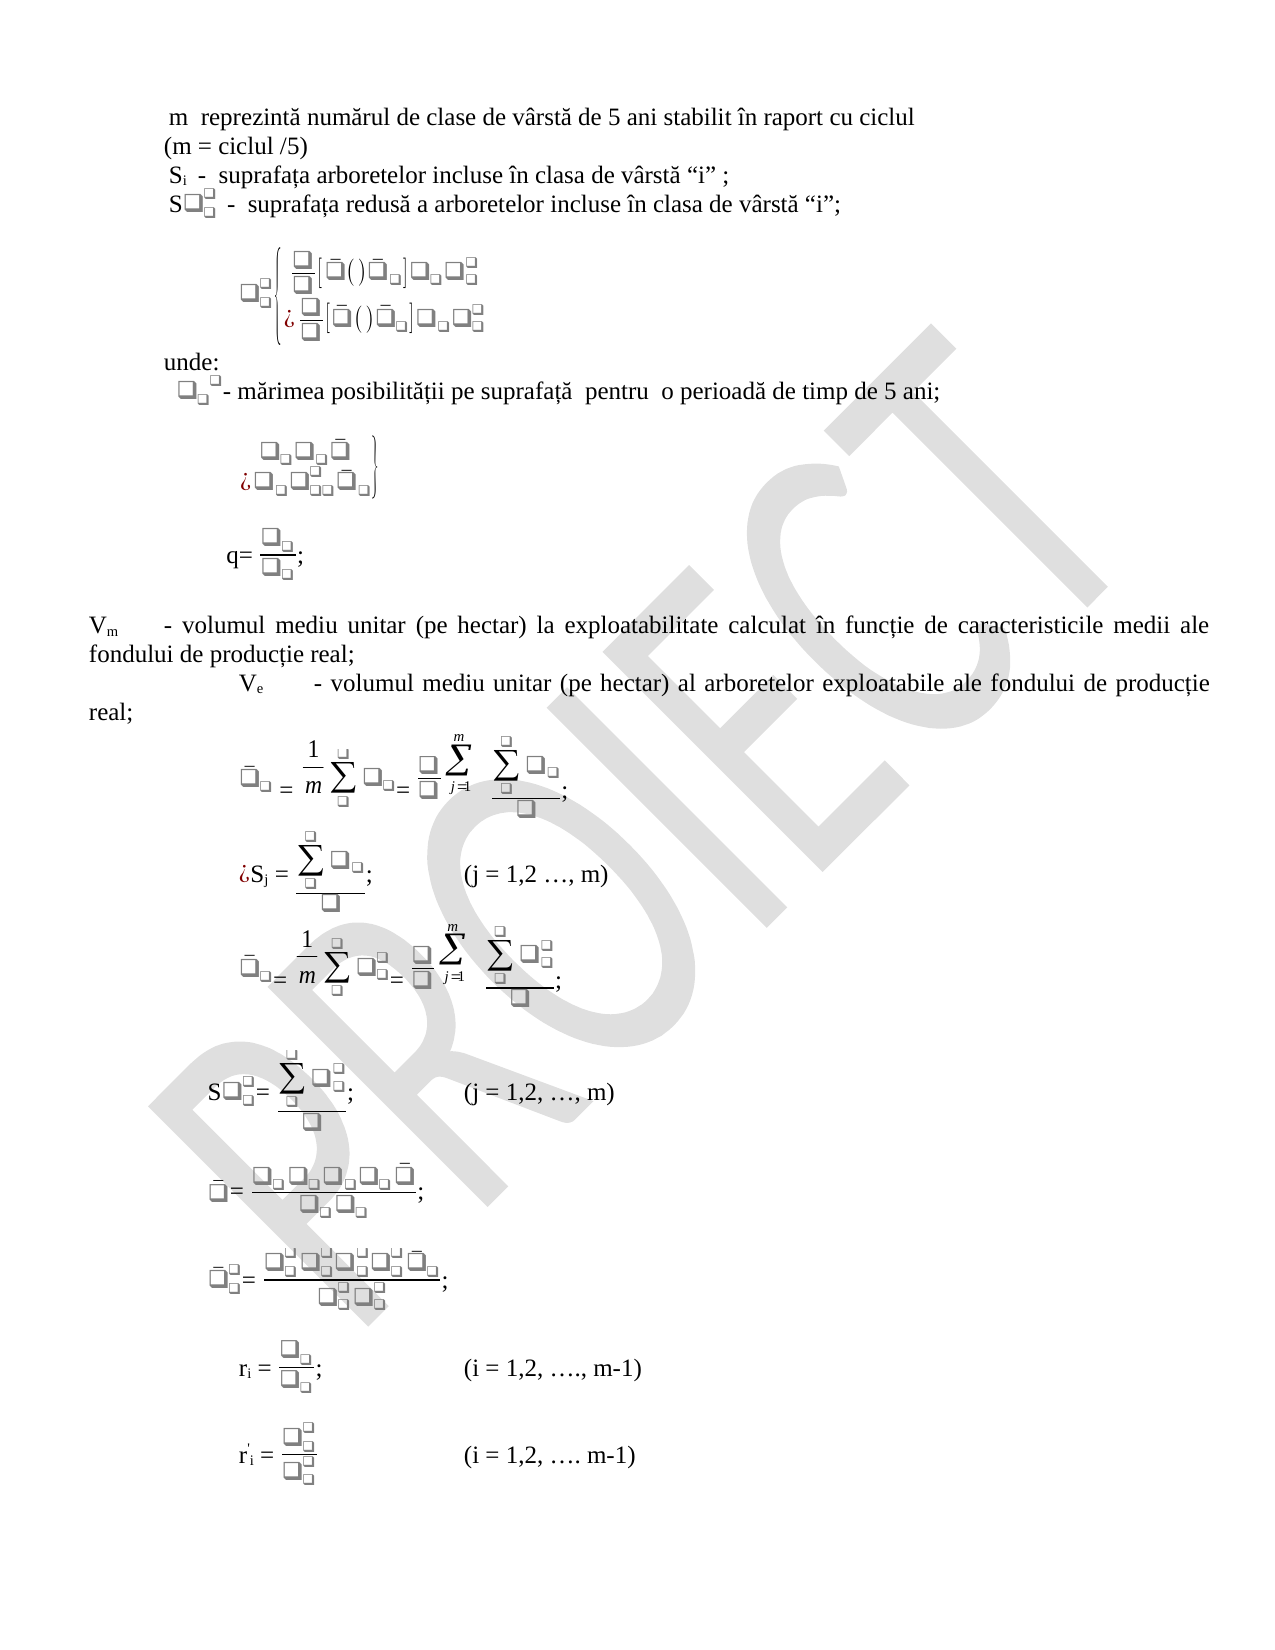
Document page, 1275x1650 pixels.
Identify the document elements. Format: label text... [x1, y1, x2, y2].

list Ve - volumul mediu unitar (pe hectar) al arboretelor exploatabile ale fondului de producție real; [89, 668, 1211, 725]
list = = ; [89, 725, 1211, 832]
list Sj = ; (j = 1,2 …, m) [89, 832, 1211, 915]
text (m = ciclul /5) [89, 131, 1211, 160]
list S= ; (j = 1,2, …, m) [89, 1050, 1211, 1133]
list = = ; [89, 915, 1211, 1021]
text m reprezintă numărul de clase de vârstă de 5 ani stabilit în raport cu ciclul [89, 102, 1211, 131]
list = ; [89, 1162, 1211, 1219]
list = ; [89, 1248, 1211, 1311]
list q= ; [89, 528, 1211, 582]
list Vm - volumul mediu unitar (pe hectar) la exploatabilitate calculat în funcție de caracteristicile medii ale fondului de producție real; [89, 610, 1211, 668]
list unde: [89, 347, 1211, 376]
list - mărimea posibilității pe suprafață pentru o perioadă de timp de 5 ani; [89, 376, 1211, 405]
list r'i = (i = 1,2, …. m-1) [164, 1423, 1211, 1486]
list ri = ; (i = 1,2, …., m-1) [89, 1340, 1211, 1394]
text S - suprafața redusă a arboretelor incluse în clasa de vârstă “i”; [89, 188, 1211, 218]
text Si - suprafața arboretelor incluse în clasa de vârstă “i” ; [89, 160, 1211, 188]
